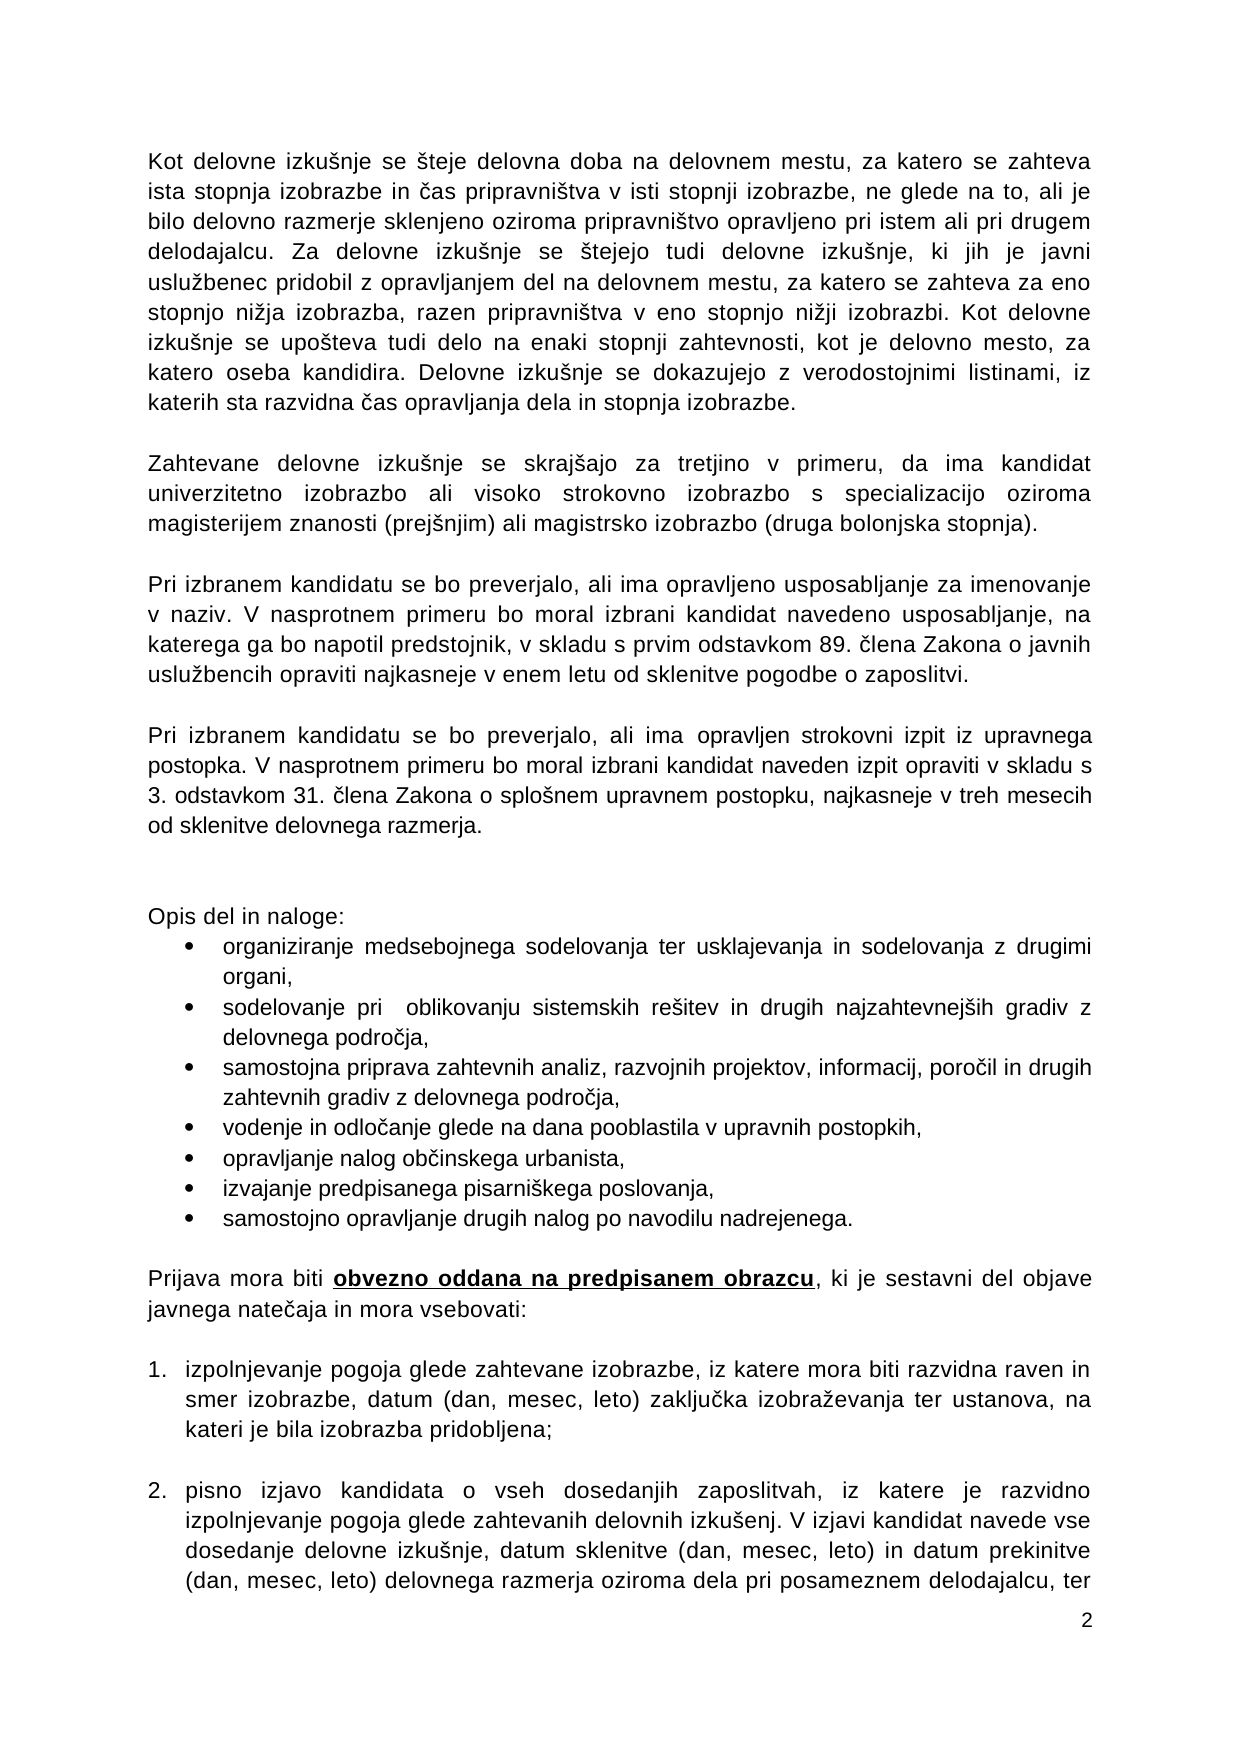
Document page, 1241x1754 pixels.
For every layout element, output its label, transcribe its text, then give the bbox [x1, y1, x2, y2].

text Pri izbranem kandidatu se bo preverjalo, ali ima opravljeno usposabljanje za imenovanje v naziv. V nasprotnem primeru bo moral izbrani kandidat navedeno usposabljanje, na katerega ga bo napotil predstojnik, v skladu s prvim odstavkom 89. člena Zakona o javnih uslužbencih opraviti najkasneje v enem letu od sklenitve pogodbe o zaposlitvi. [148, 571, 1093, 688]
text Prijava mora biti obvezno oddana na predpisanem obrazcu, ki je sestavni del objave javnega natečaja in mora vsebovati: [148, 1265, 1093, 1322]
text Pri izbranem kandidatu se bo preverjalo, ali ima opravljen strokovni izpit iz upravnega postopka. V nasprotnem primeru bo moral izbrani kandidat naveden izpit opraviti v skladu s 3. odstavkom 31. člena Zakona o splošnem upravnem postopku, najkasneje v treh mesecih od sklenitve delovnega razmerja. [148, 722, 1093, 839]
list organiziranje medsebojnega sodelovanja ter usklajevanja in sodelovanja z drugimi organi, [185, 933, 1093, 990]
list samostojna priprava zahtevnih analiz, razvojnih projektov, informacij, poročil in drugih zahtevnih gradiv z delovnega področja, [185, 1054, 1093, 1111]
list vodenje in odločanje glede na dana pooblastila v upravnih postopkih, [185, 1114, 1093, 1141]
list izpolnjevanje pogoja glede zahtevane izobrazbe, iz katere mora biti razvidna raven in smer izobrazbe, datum (dan, mesec, leto) zaključka izobraževanja ter ustanova, na kateri je bila izobrazba pridobljena; [148, 1356, 1093, 1443]
list opravljanje nalog občinskega urbanista, [185, 1144, 1093, 1171]
text Zahtevane delovne izkušnje se skrajšajo za tretjino v primeru, da ima kandidat univerzitetno izobrazbo ali visoko strokovno izobrazbo s specializacijo oziroma magisterijem znanosti (prejšnjim) ali magistrsko izobrazbo (druga bolonjska stopnja). [148, 450, 1093, 537]
list izvajanje predpisanega pisarniškega poslovanja, [185, 1175, 1093, 1201]
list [148, 1477, 1093, 1594]
text Opis del in naloge: [148, 903, 1093, 929]
list samostojno opravljanje drugih nalog po navodilu nadrejenega. [185, 1205, 1093, 1231]
list sodelovanje pri oblikovanju sistemskih rešitev in drugih najzahtevnejših gradiv z delovnega področja, [185, 993, 1093, 1050]
text Kot delovne izkušnje se šteje delovna doba na delovnem mestu, za katero se zahteva ista stopnja izobrazbe in čas pripravništva v isti stopnji izobrazbe, ne glede na to, ali je bilo delovno razmerje sklenjeno oziroma pripravništvo opravljeno pri istem ali pri drugem delodajalcu. Za delovne izkušnje se štejejo tudi delovne izkušnje, ki jih je javni uslužbenec pridobil z opravljanjem del na delovnem mestu, za katero se zahteva za eno stopnjo nižja izobrazba, razen pripravništva v eno stopnjo nižji izobrazbi. Kot delovne izkušnje se upošteva tudi delo na enaki stopnji zahtevnosti, kot je delovno mesto, za katero oseba kandidira. Delovne izkušnje se dokazujejo z verodostojnimi listinami, iz katerih sta razvidna čas opravljanja dela in stopnja izobrazbe. [148, 148, 1093, 416]
